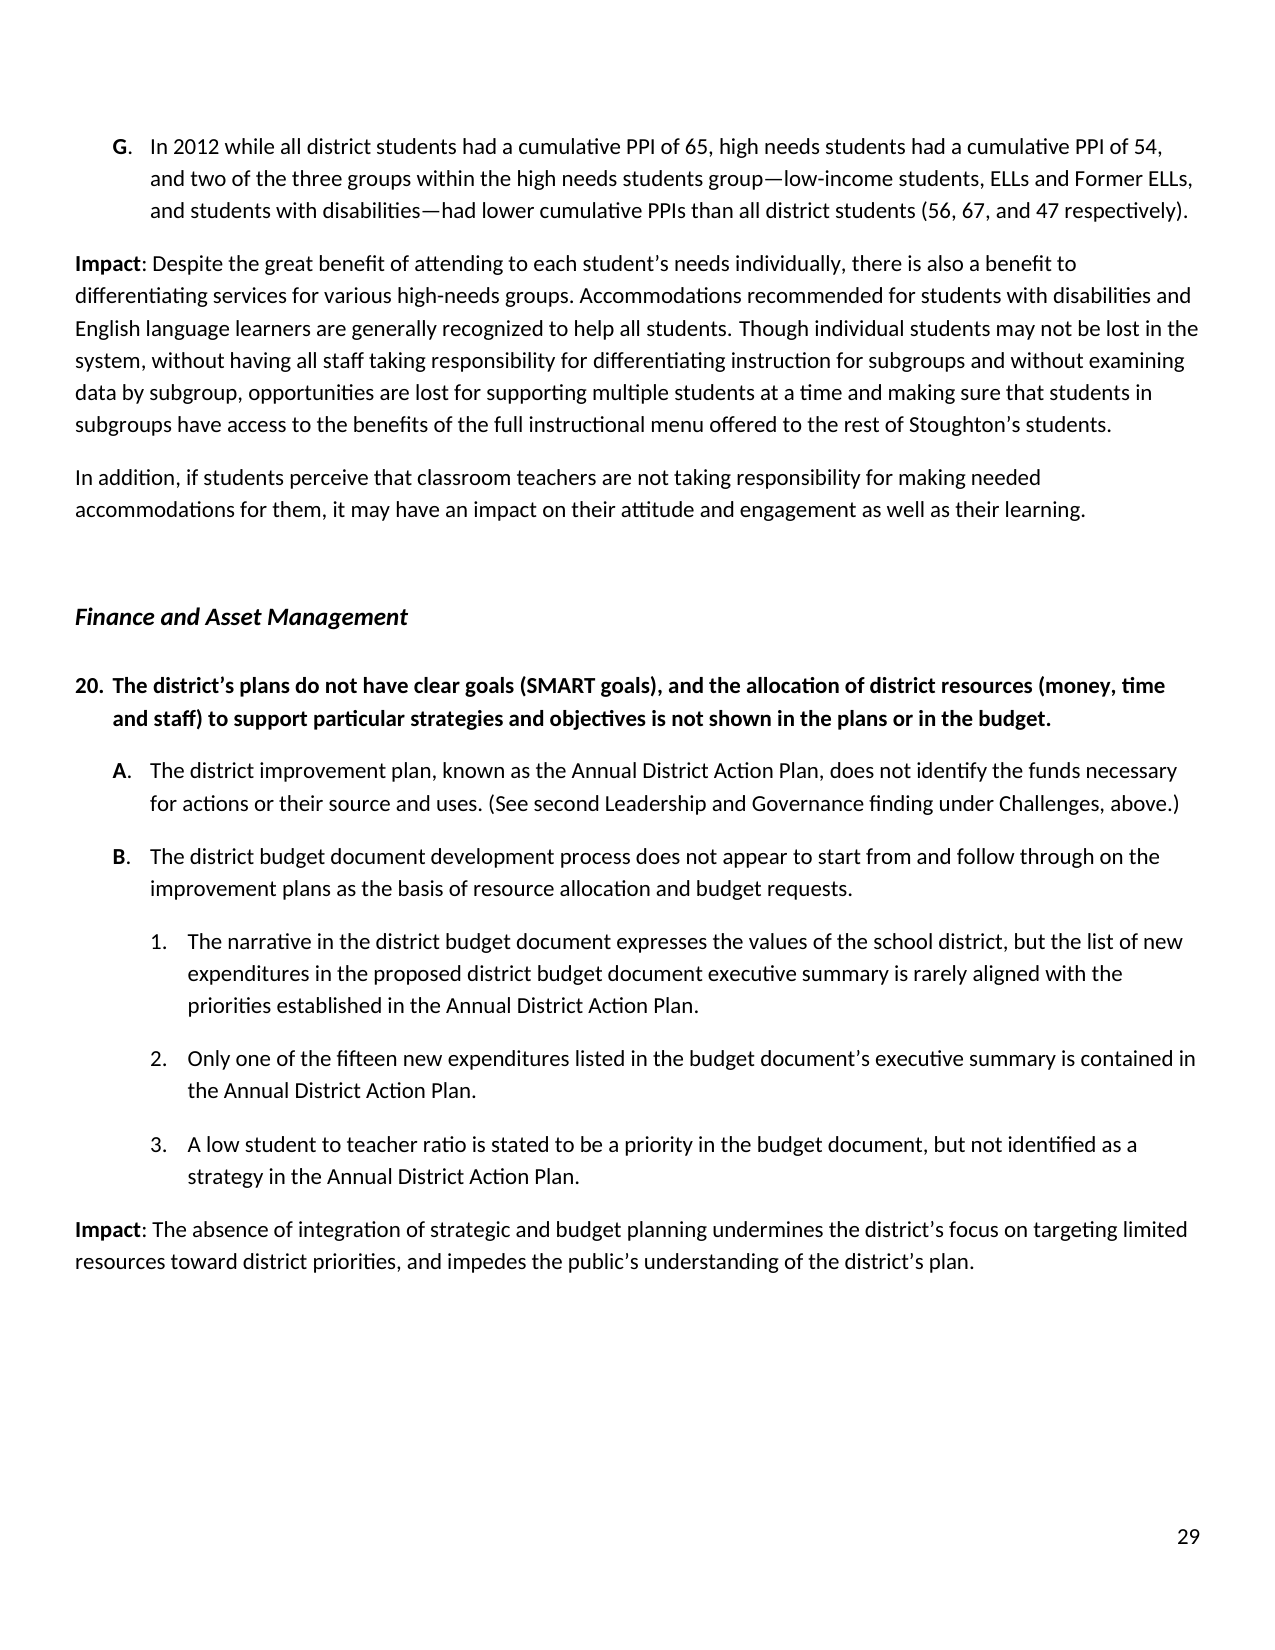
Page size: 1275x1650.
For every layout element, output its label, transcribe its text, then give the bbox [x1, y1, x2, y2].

text Impact: Despite the great benefit of attending to each student’s needs individually, there is also a benefit to differentiating services for various high-needs groups. Accommodations recommended for students with disabilities and English language learners are generally recognized to help all students. Though individual students may not be lost in the system, without having all staff taking responsibility for differentiating instruction for subgroups and without examining data by subgroup, opportunities are lost for supporting multiple students at a time and making sure that students in subgroups have access to the benefits of the full instructional menu offered to the rest of Stoughton’s students. [75, 249, 1200, 438]
text 3. A low student to teacher ratio is stated to be a priority in the budget document, but not identified as a strategy in the Annual District Action Plan. [75, 1130, 1200, 1190]
text Finance and Asset Management [75, 601, 1200, 667]
text B. The district budget document development process does not appear to start from and follow through on the improvement plans as the basis of resource allocation and budget requests. [75, 842, 1200, 902]
text 20. The district’s plans do not have clear goals (SMART goals), and the allocation of district resources (money, time and staff) to support particular strategies and objectives is not shown in the plans or in the budget. [75, 671, 1200, 732]
text Impact: The absence of integration of strategic and budget planning undermines the district’s focus on targeting limited resources toward district priorities, and impedes the public’s understanding of the district’s plan. [75, 1215, 1200, 1275]
text 1. The narrative in the district budget document expresses the values of the school district, but the list of new expenditures in the proposed district budget document executive summary is rarely aligned with the priorities established in the Annual District Action Plan. [75, 927, 1200, 1019]
text 2. Only one of the fifteen new expenditures listed in the budget document’s executive summary is contained in the Annual District Action Plan. [75, 1044, 1200, 1105]
text In addition, if students perceive that classroom teachers are not taking responsibility for making needed accommodations for them, it may have an impact on their attitude and engagement as well as their learning. [75, 463, 1200, 523]
text A. The district improvement plan, known as the Annual District Action Plan, does not identify the funds necessary for actions or their source and uses. (See second Leadership and Governance finding under Challenges, above.) [75, 757, 1200, 817]
text G. In 2012 while all district students had a cumulative PPI of 65, high needs students had a cumulative PPI of 54, and two of the three groups within the high needs students group—low-income students, ELLs and Former ELLs, and students with disabilities—had lower cumulative PPIs than all district students (56, 67, and 47 respectively). [75, 132, 1200, 224]
